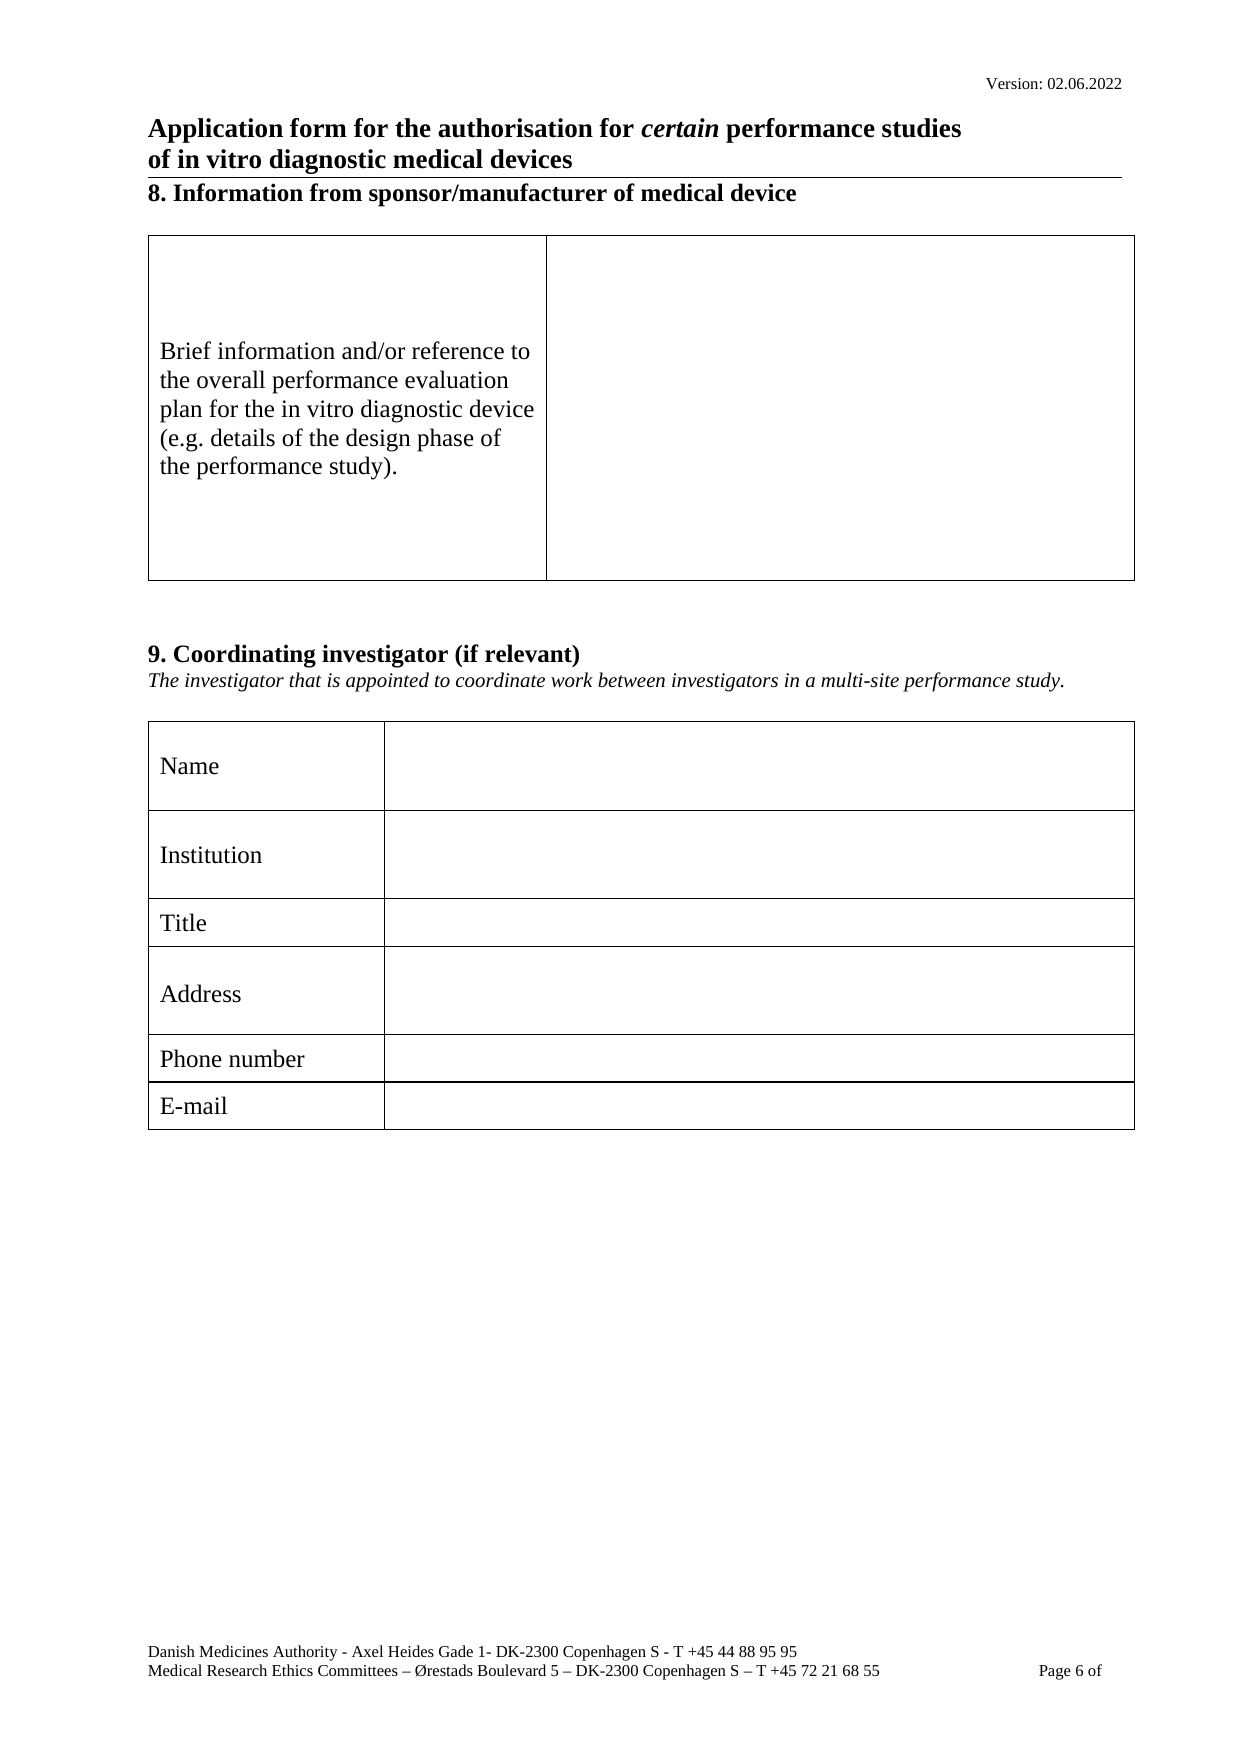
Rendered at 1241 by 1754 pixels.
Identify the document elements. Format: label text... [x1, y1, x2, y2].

table_cell [385, 1035, 1134, 1081]
table_cell Address [149, 947, 384, 1034]
table_header Name [149, 722, 384, 809]
table_cell Title [149, 899, 384, 946]
table_cell [385, 811, 1134, 898]
table_cell Institution [149, 811, 384, 898]
table_header [547, 236, 1134, 580]
table_header [385, 722, 1134, 809]
text 8. Information from sponsor/manufacturer of medical device [148, 178, 1122, 206]
text 9. Coordinating investigator (if relevant) [148, 639, 1122, 668]
table_cell [385, 947, 1134, 1034]
table_cell [385, 1083, 1134, 1129]
text The investigator that is appointed to coordinate work between investigators in a multi-site performance study. [148, 668, 1122, 692]
table_cell Phone number [149, 1035, 384, 1081]
table_cell E-mail [149, 1083, 384, 1129]
table_header Brief information and/or reference to the overall performance evaluation plan for the in vitro diagnostic device (e.g. details of the design phase of the performance study). [149, 236, 546, 580]
table_cell [385, 899, 1134, 946]
